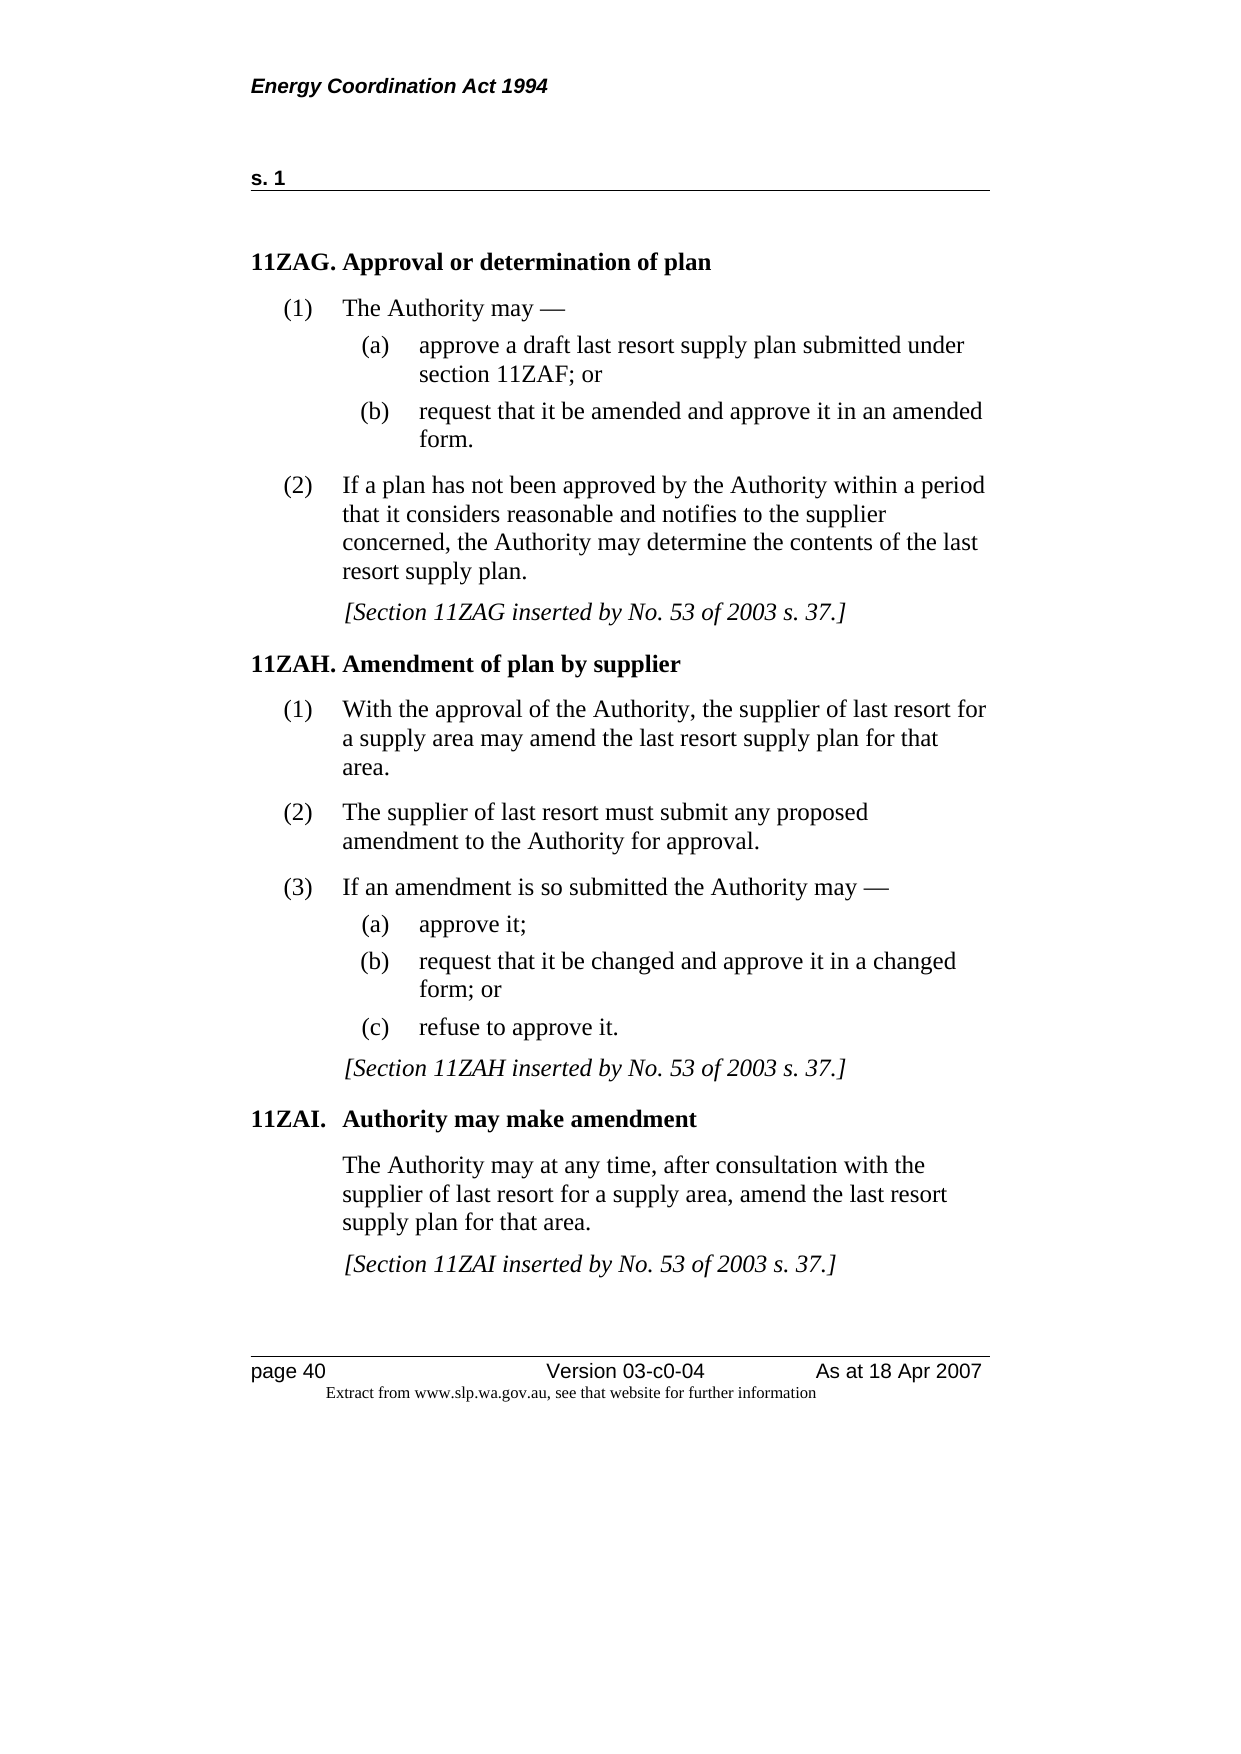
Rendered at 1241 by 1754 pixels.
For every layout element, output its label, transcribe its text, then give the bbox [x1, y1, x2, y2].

text The Authority may at any time, after consultation with the supplier of last resort for a supply area, amend the last resort supply plan for that area. [251, 1150, 990, 1236]
text (3) If an amendment is so submitted the Authority may — [251, 872, 990, 900]
text (c) refuse to approve it. [251, 1012, 990, 1040]
text [Section 11ZAH inserted by No. 53 of 2003 s. 37.] [251, 1053, 990, 1082]
subtitle 11ZAG. Approval or determination of plan [251, 247, 990, 276]
text (b) request that it be amended and approve it in an amended form. [251, 396, 990, 453]
text (1) The Authority may — [251, 293, 990, 322]
text [Section 11ZAG inserted by No. 53 of 2003 s. 37.] [251, 597, 990, 626]
text (1) With the approval of the Authority, the supplier of last resort for a supply area may amend the last resort supply plan for that area. [251, 694, 990, 781]
text (a) approve a draft last resort supply plan submitted under section 11ZAF; or [251, 330, 990, 387]
subtitle 11ZAH. Amendment of plan by supplier [251, 649, 990, 678]
text (b) request that it be changed and approve it in a changed form; or [251, 946, 990, 1003]
text (2) If a plan has not been approved by the Authority within a period that it considers reasonable and notifies to the supplier concerned, the Authority may determine the contents of the last resort supply plan. [251, 470, 990, 585]
text (2) The supplier of last resort must submit any proposed amendment to the Authority for approval. [251, 797, 990, 855]
text [Section 11ZAI inserted by No. 53 of 2003 s. 37.] [251, 1249, 990, 1277]
text (a) approve it; [251, 909, 990, 937]
subtitle 11ZAI. Authority may make amendment [251, 1104, 990, 1133]
